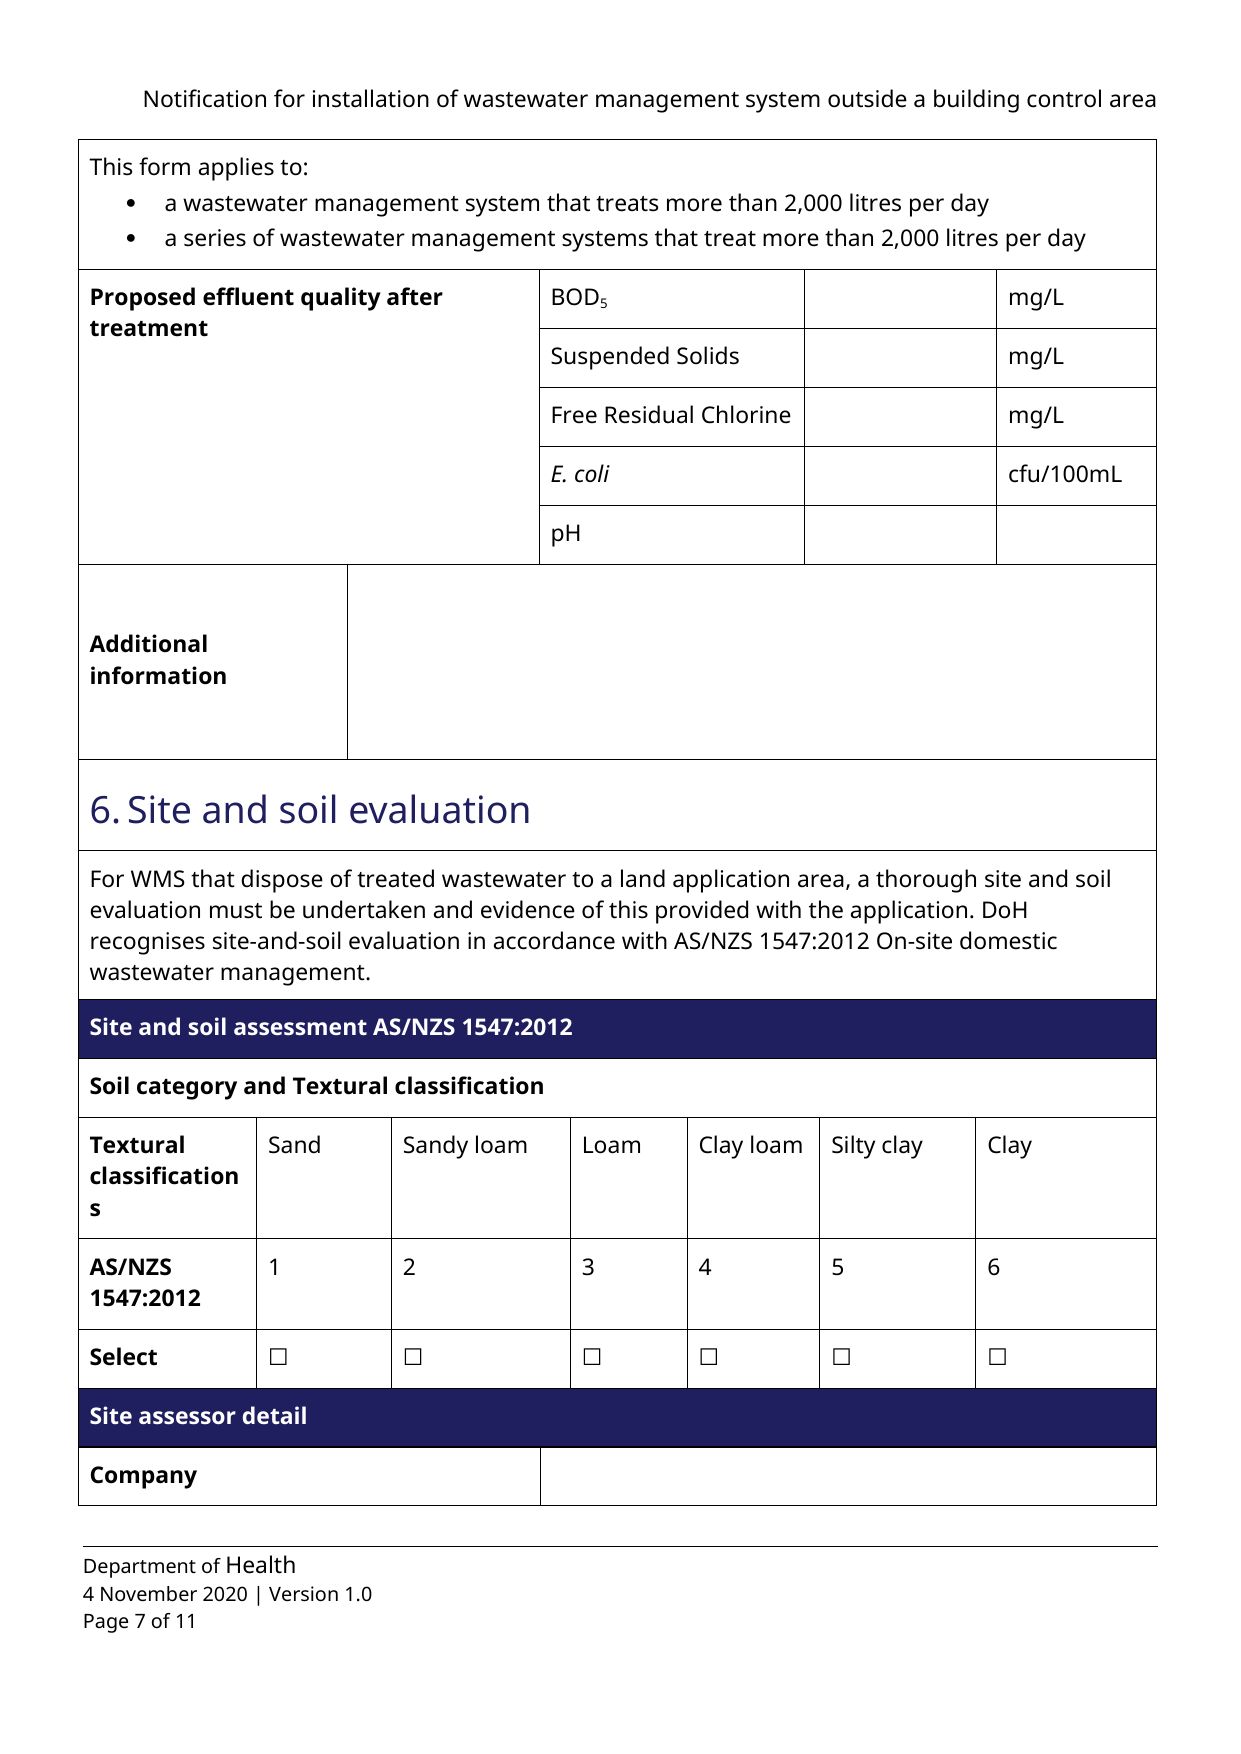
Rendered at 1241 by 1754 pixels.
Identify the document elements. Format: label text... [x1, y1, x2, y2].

table_cell [976, 1330, 1156, 1387]
table_cell 6 [976, 1239, 1156, 1328]
table_cell Proposed effluent quality after treatment [79, 270, 539, 563]
table_cell 4 [688, 1239, 819, 1328]
table_cell Additional information [79, 565, 347, 759]
table_cell Silty clay [820, 1118, 975, 1238]
table_cell BOD5 [540, 270, 804, 328]
table_cell Site assessor detail [79, 1389, 1156, 1446]
table_cell [805, 506, 996, 563]
table_cell Site and soil assessment AS/NZS 1547:2012 [79, 1000, 1156, 1058]
table_cell pH [540, 506, 804, 563]
table_cell [348, 565, 1156, 759]
table_cell AS/NZS 1547:2012 [79, 1239, 256, 1328]
table_cell For WMS that dispose of treated wastewater to a land application area, a thorough site and soil evaluation must be undertaken and evidence of this provided with the application. DoH recognises site-and-soil evaluation in accordance with AS/NZS 1547:2012 On-site domestic wastewater management. [79, 851, 1156, 999]
table_cell [997, 506, 1156, 563]
table_cell [805, 329, 996, 387]
table_cell Company [79, 1448, 540, 1505]
table_cell mg/L [997, 270, 1156, 328]
table_cell Site and soil evaluation [79, 760, 1156, 850]
table_cell Clay [976, 1118, 1156, 1238]
table_cell [820, 1330, 975, 1387]
table_cell 2 [392, 1239, 570, 1328]
table_cell mg/L [997, 388, 1156, 446]
table_cell [805, 447, 996, 504]
table_cell [257, 1330, 391, 1387]
table_cell Select [79, 1330, 256, 1387]
table_cell [805, 388, 996, 446]
table_cell Textural classifications [79, 1118, 256, 1238]
table_cell Suspended Solids [540, 329, 804, 387]
table_cell E. coli [540, 447, 804, 504]
table_cell Soil category and Textural classification [79, 1059, 1156, 1117]
table_cell 5 [820, 1239, 975, 1328]
table_cell Loam [571, 1118, 687, 1238]
table_cell [392, 1330, 570, 1387]
table_cell 3 [571, 1239, 687, 1328]
table_cell mg/L [997, 329, 1156, 387]
table_header This form applies to: a wastewater management system that treats more than 2,000 litres per day a series of wastewater management systems that treat more than 2,000 litres per day [79, 140, 1156, 269]
table_cell [805, 270, 996, 328]
table_cell 1 [257, 1239, 391, 1328]
table_cell Clay loam [688, 1118, 819, 1238]
table_cell cfu/100mL [997, 447, 1156, 504]
table_cell [571, 1330, 687, 1387]
table_cell Free Residual Chlorine [540, 388, 804, 446]
table_cell [541, 1448, 1156, 1505]
table_cell Sand [257, 1118, 391, 1238]
table_cell Sandy loam [392, 1118, 570, 1238]
table_cell [688, 1330, 819, 1387]
